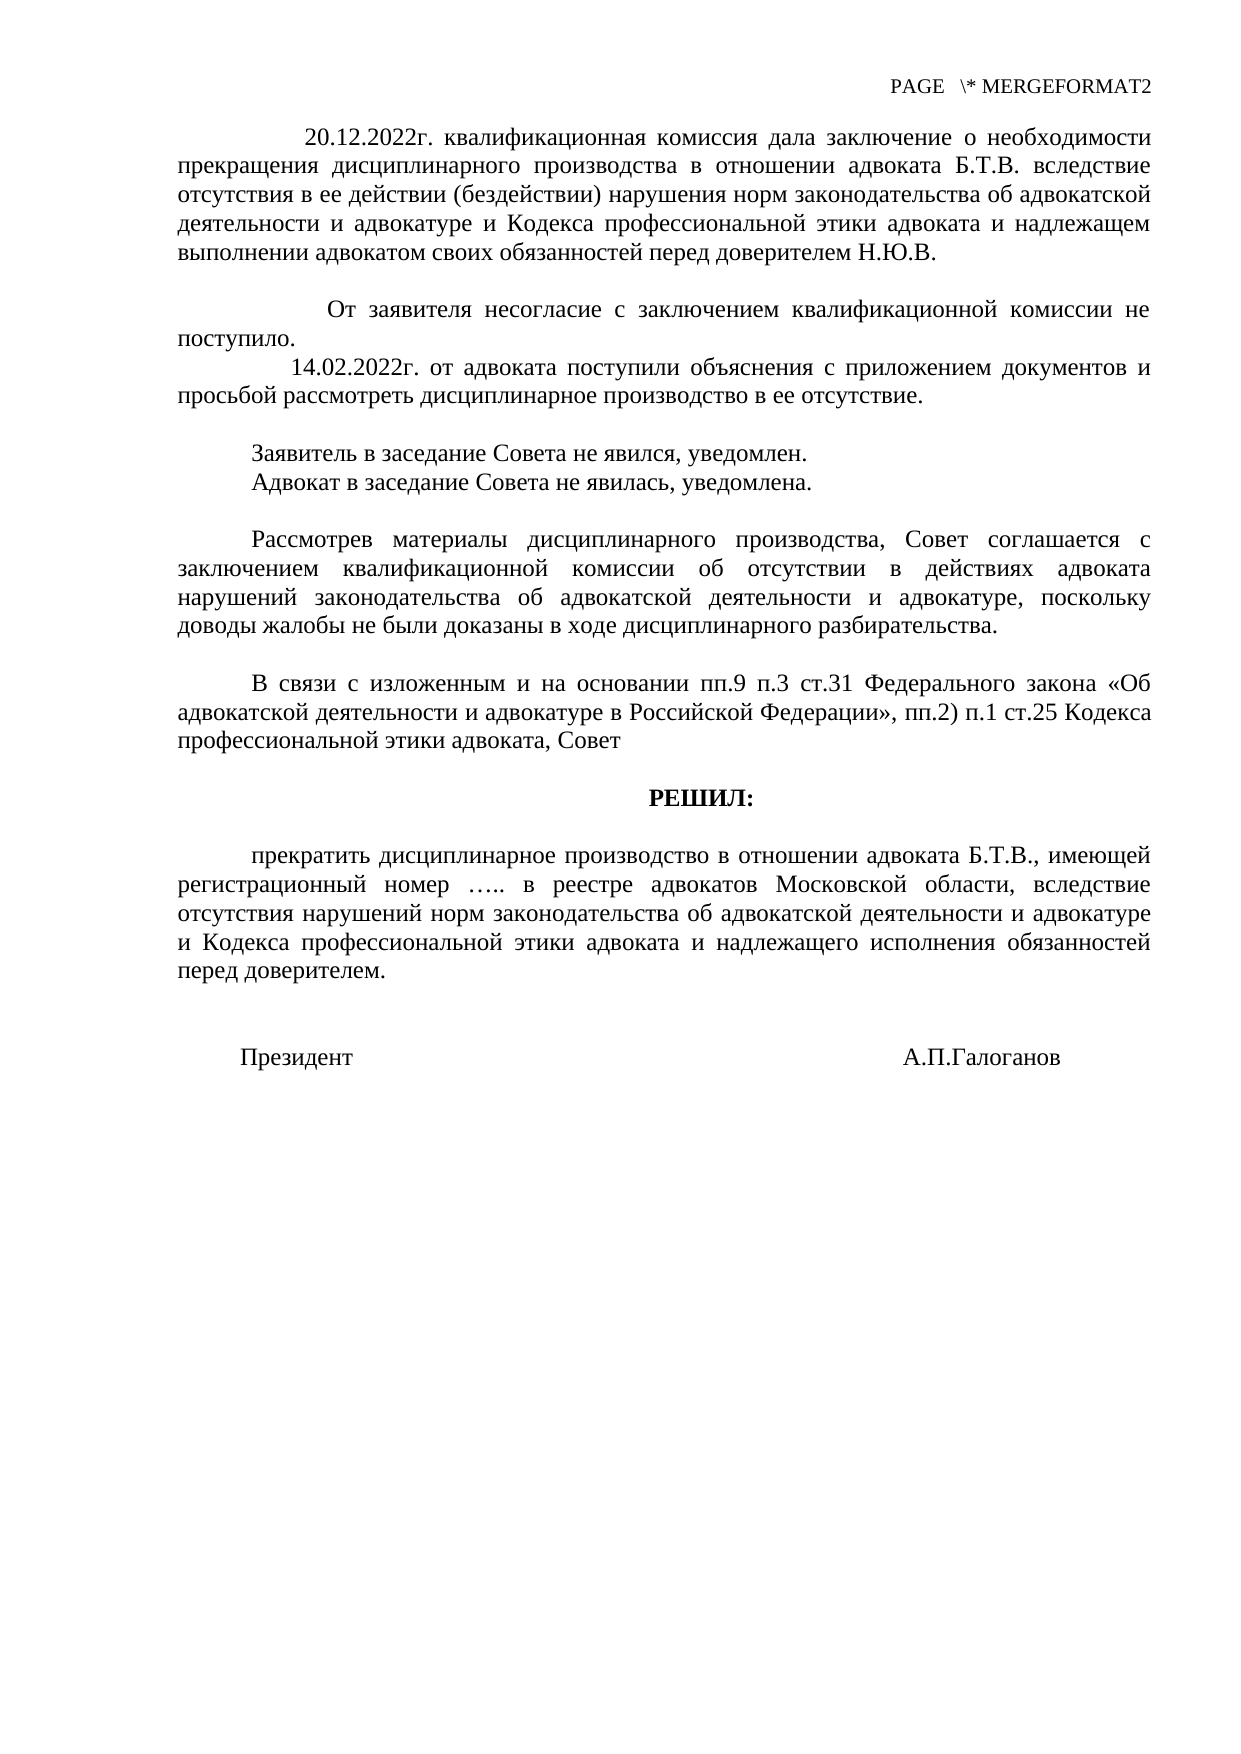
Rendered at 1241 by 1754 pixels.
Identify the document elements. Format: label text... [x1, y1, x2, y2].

text 14.02.2022г. от адвоката поступили объяснения с приложением документов и просьбой рассмотреть дисциплинарное производство в ее отсутствие. [177, 352, 1152, 409]
text РЕШИЛ: [177, 783, 1152, 812]
text В связи с изложенным и на основании пп.9 п.3 ст.31 Федерального закона «Об адвокатской деятельности и адвокатуре в Российской Федерации», пп.2) п.1 ст.25 Кодекса профессиональной этики адвоката, Совет [177, 668, 1152, 754]
text Адвокат в заседание Совета не явилась, уведомлена. [177, 467, 1152, 496]
text Заявитель в заседание Совета не явился, уведомлен. [177, 438, 1152, 467]
text Президент А.П.Галоганов [177, 1042, 1152, 1071]
text Рассмотрев материалы дисциплинарного производства, Совет соглашается с заключением квалификационной комиссии об отсутствии в действиях адвоката нарушений законодательства об адвокатской деятельности и адвокатуре, поскольку доводы жалобы не были доказаны в ходе дисциплинарного разбирательства. [177, 524, 1152, 639]
text 20.12.2022г. квалификационная комиссия дала заключение о необходимости прекращения дисциплинарного производства в отношении адвоката Б.Т.В. вследствие отсутствия в ее действии (бездействии) нарушения норм законодательства об адвокатской деятельности и адвокатуре и Кодекса профессиональной этики адвоката и надлежащем выполнении адвокатом своих обязанностей перед доверителем Н.Ю.В. [177, 122, 1152, 266]
text прекратить дисциплинарное производство в отношении адвоката Б.Т.В., имеющей регистрационный номер ….. в реестре адвокатов Московской области, вследствие отсутствия нарушений норм законодательства об адвокатской деятельности и адвокатуре и Кодекса профессиональной этики адвоката и надлежащего исполнения обязанностей перед доверителем. [177, 841, 1152, 984]
text От заявителя несогласие с заключением квалификационной комиссии не поступило. [177, 294, 1152, 352]
